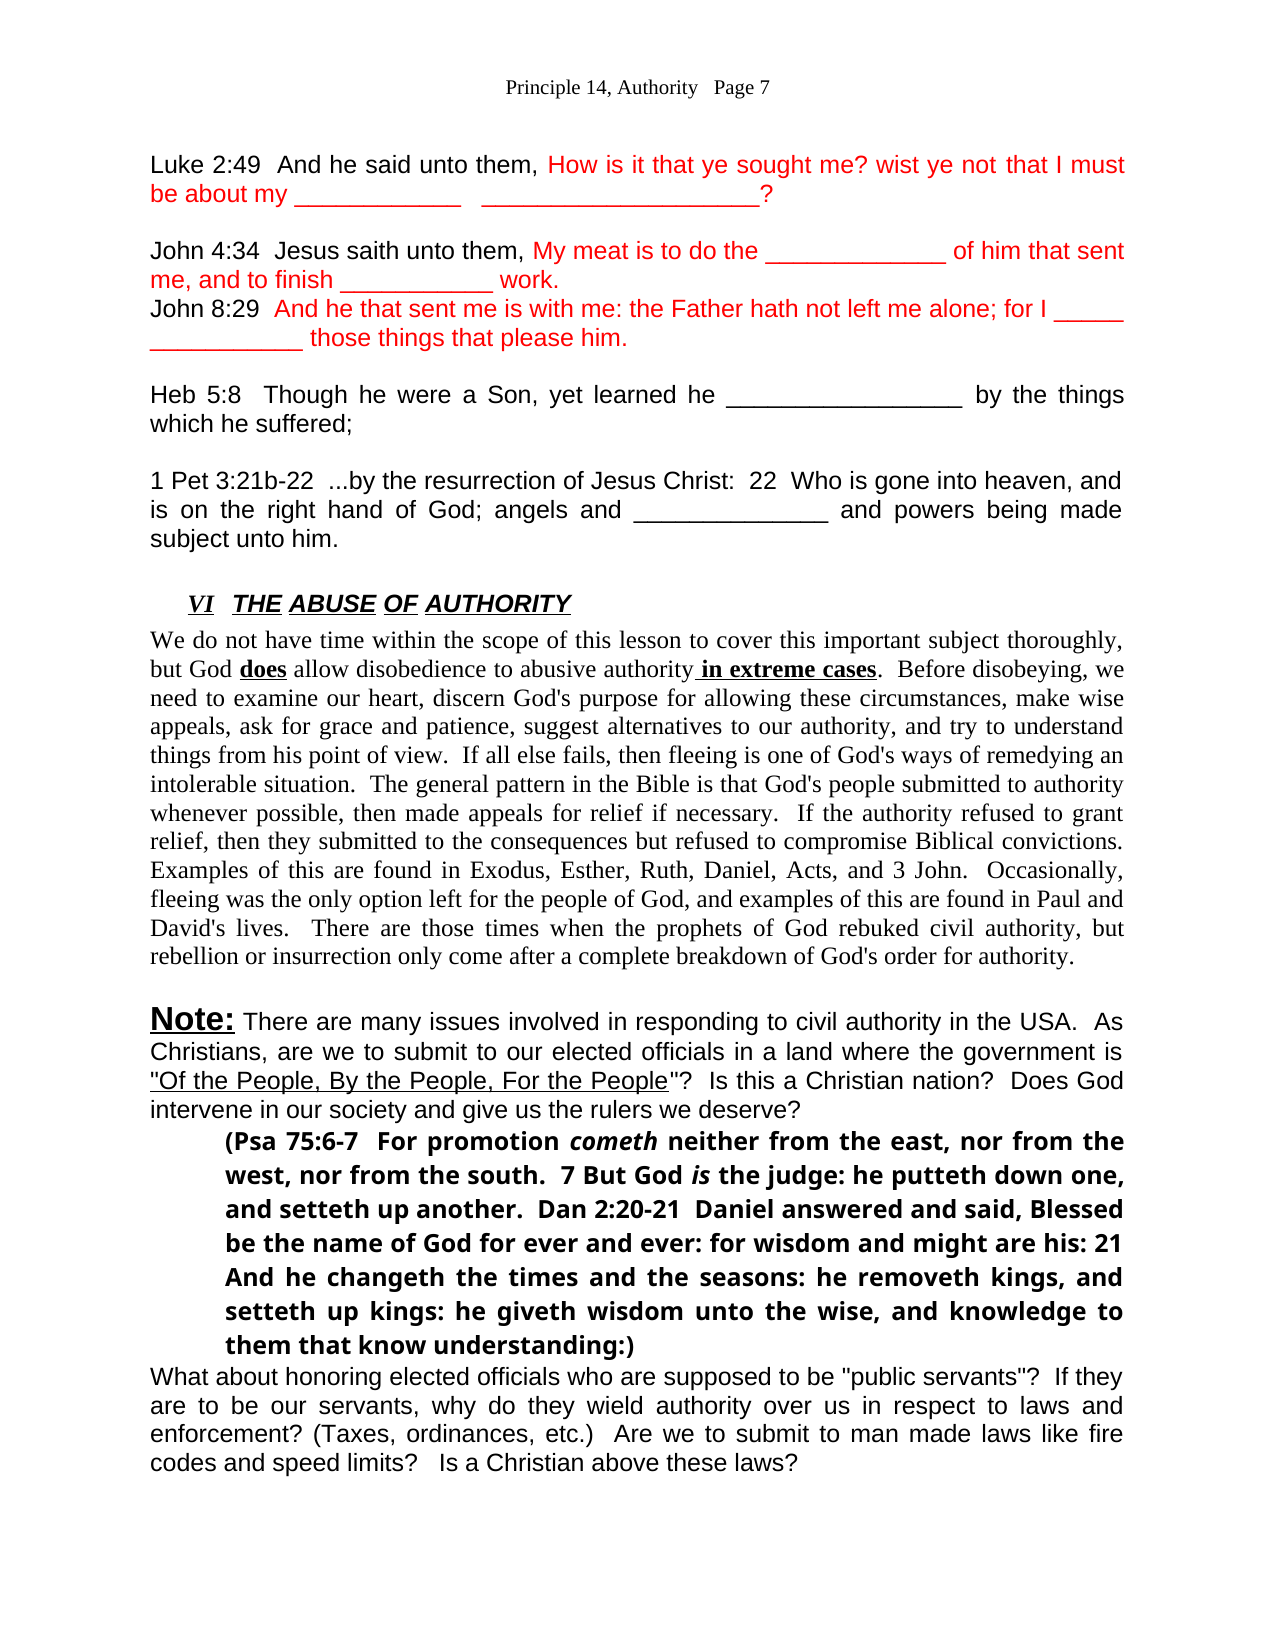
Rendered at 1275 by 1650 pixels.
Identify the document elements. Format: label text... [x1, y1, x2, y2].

text Note: There are many issues involved in responding to civil authority in the . As Christians, are we to submit to our elected officials in a land where the government is "Of the People, By the People, For the People"? Is this a Christian nation? Does God intervene in our society and give us the rulers we deserve? [150, 999, 1125, 1123]
text 1 Pet 3:21b-22 ...by the resurrection of Jesus Christ: 22 Who is gone into heaven, and is on the right hand of God; angels and ______________ and powers being made subject unto him. [150, 466, 1125, 552]
text John 8:29 And he that sent me is with me: the Father hath not left me alone; for I _____ ___________ those things that please him. [150, 294, 1125, 351]
text We do not have time within the scope of this lesson to cover this important subject thoroughly, but God does allow disobedience to abusive authority in extreme cases. Before disobeying, we need to examine our heart, discern God's purpose for allowing these circumstances, make wise appeals, ask for grace and patience, suggest alternatives to our authority, and try to understand things from his point of view. If all else fails, then fleeing is one of God's ways of remedying an intolerable situation. The general pattern in the Bible is that God's people submitted to authority whenever possible, then made appeals for relief if necessary. If the authority refused to grant relief, then they submitted to the consequences but refused to compromise Biblical convictions. Examples of this are found in Exodus, Esther, Ruth, Daniel, Acts, and 3 John. Occasionally, fleeing was the only option left for the people of God, and examples of this are found in Paul and David's lives. There are those times when the prophets of God rebuked civil authority, but rebellion or insurrection only come after a complete breakdown of God's order for authority. [150, 625, 1125, 970]
text Heb 5:8 Though he were a Son, yet learned he _________________ by the things which he suffered; [150, 380, 1125, 437]
text (Psa 75:6-7 For promotion cometh neither from the east, nor from the west, nor from the south. 7 But God is the judge: he putteth down one, and setteth up another. Dan 2:20-21 Daniel answered and said, Blessed be the name of God for ever and ever: for wisdom and might are his: 21 And he changeth the times and the seasons: he removeth kings, and setteth up kings: he giveth wisdom unto the wise, and knowledge to them that know understanding:) [225, 1123, 1125, 1362]
list VI the abuse of authority [187, 589, 1125, 618]
text John 4:34 Jesus saith unto them, My meat is to do the _____________ of him that sent me, and to finish ___________ work. [150, 236, 1125, 294]
text What about honoring elected officials who are supposed to be "public servants"? If they are to be our servants, why do they wield authority over us in respect to laws and enforcement? (Taxes, ordinances, etc.) Are we to submit to man made laws like fire codes and speed limits? Is a Christian above these laws? [150, 1362, 1125, 1477]
text Luke 2:49 And he said unto them, How is it that ye sought me? wist ye not that I must be about my ____________ ____________________? [150, 150, 1125, 207]
